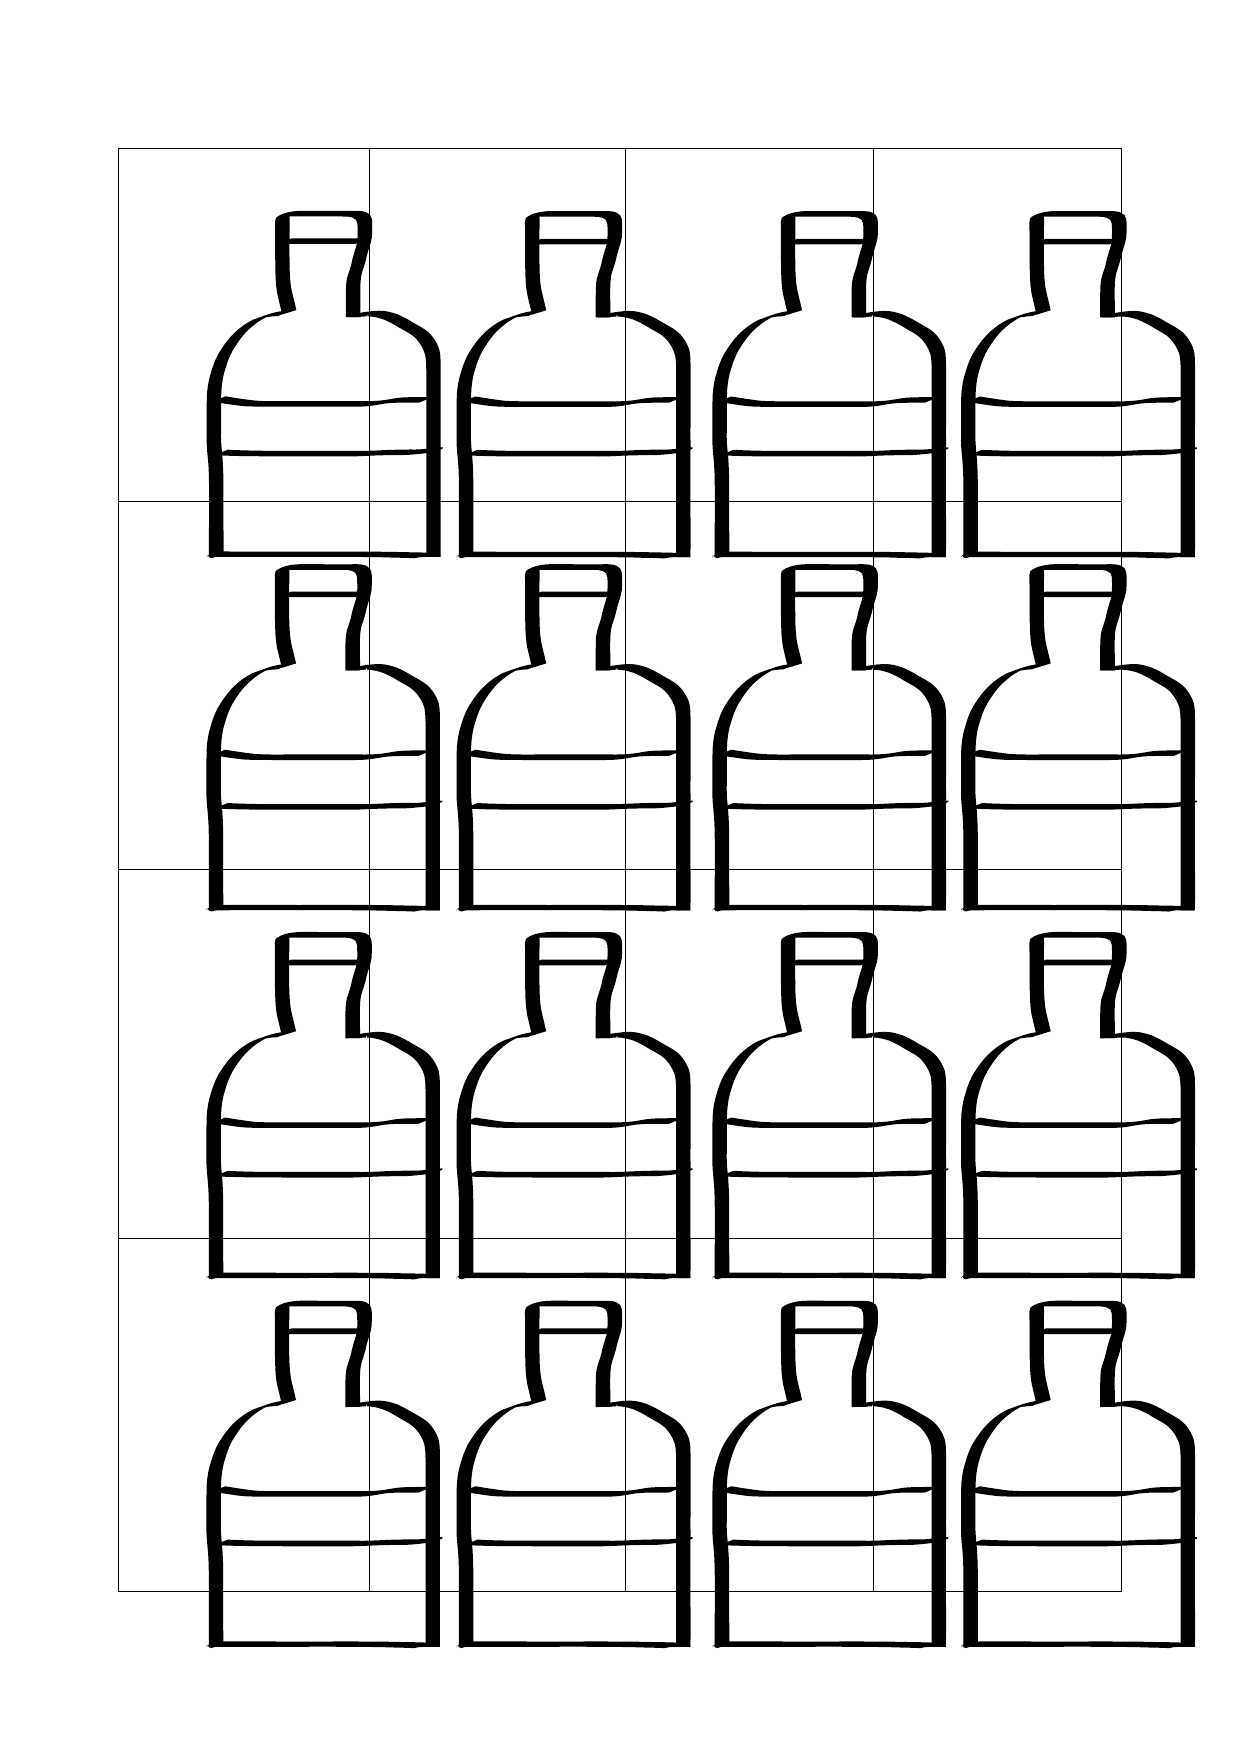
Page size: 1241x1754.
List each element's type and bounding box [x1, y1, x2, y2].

table_cell [874, 870, 1121, 1237]
table_cell [626, 870, 873, 1237]
table_cell [626, 502, 873, 869]
table_cell [119, 870, 369, 1237]
table_cell [874, 502, 1121, 869]
table_cell [874, 149, 1121, 501]
table_cell [370, 149, 625, 501]
table_cell [370, 502, 625, 869]
table_cell [370, 870, 625, 1237]
table_cell [626, 1239, 873, 1591]
table_cell [119, 149, 369, 501]
table_cell [119, 1239, 369, 1591]
table_cell [119, 502, 369, 869]
table_cell [370, 1239, 625, 1591]
table_cell [626, 149, 873, 501]
table_cell [874, 1239, 1121, 1591]
